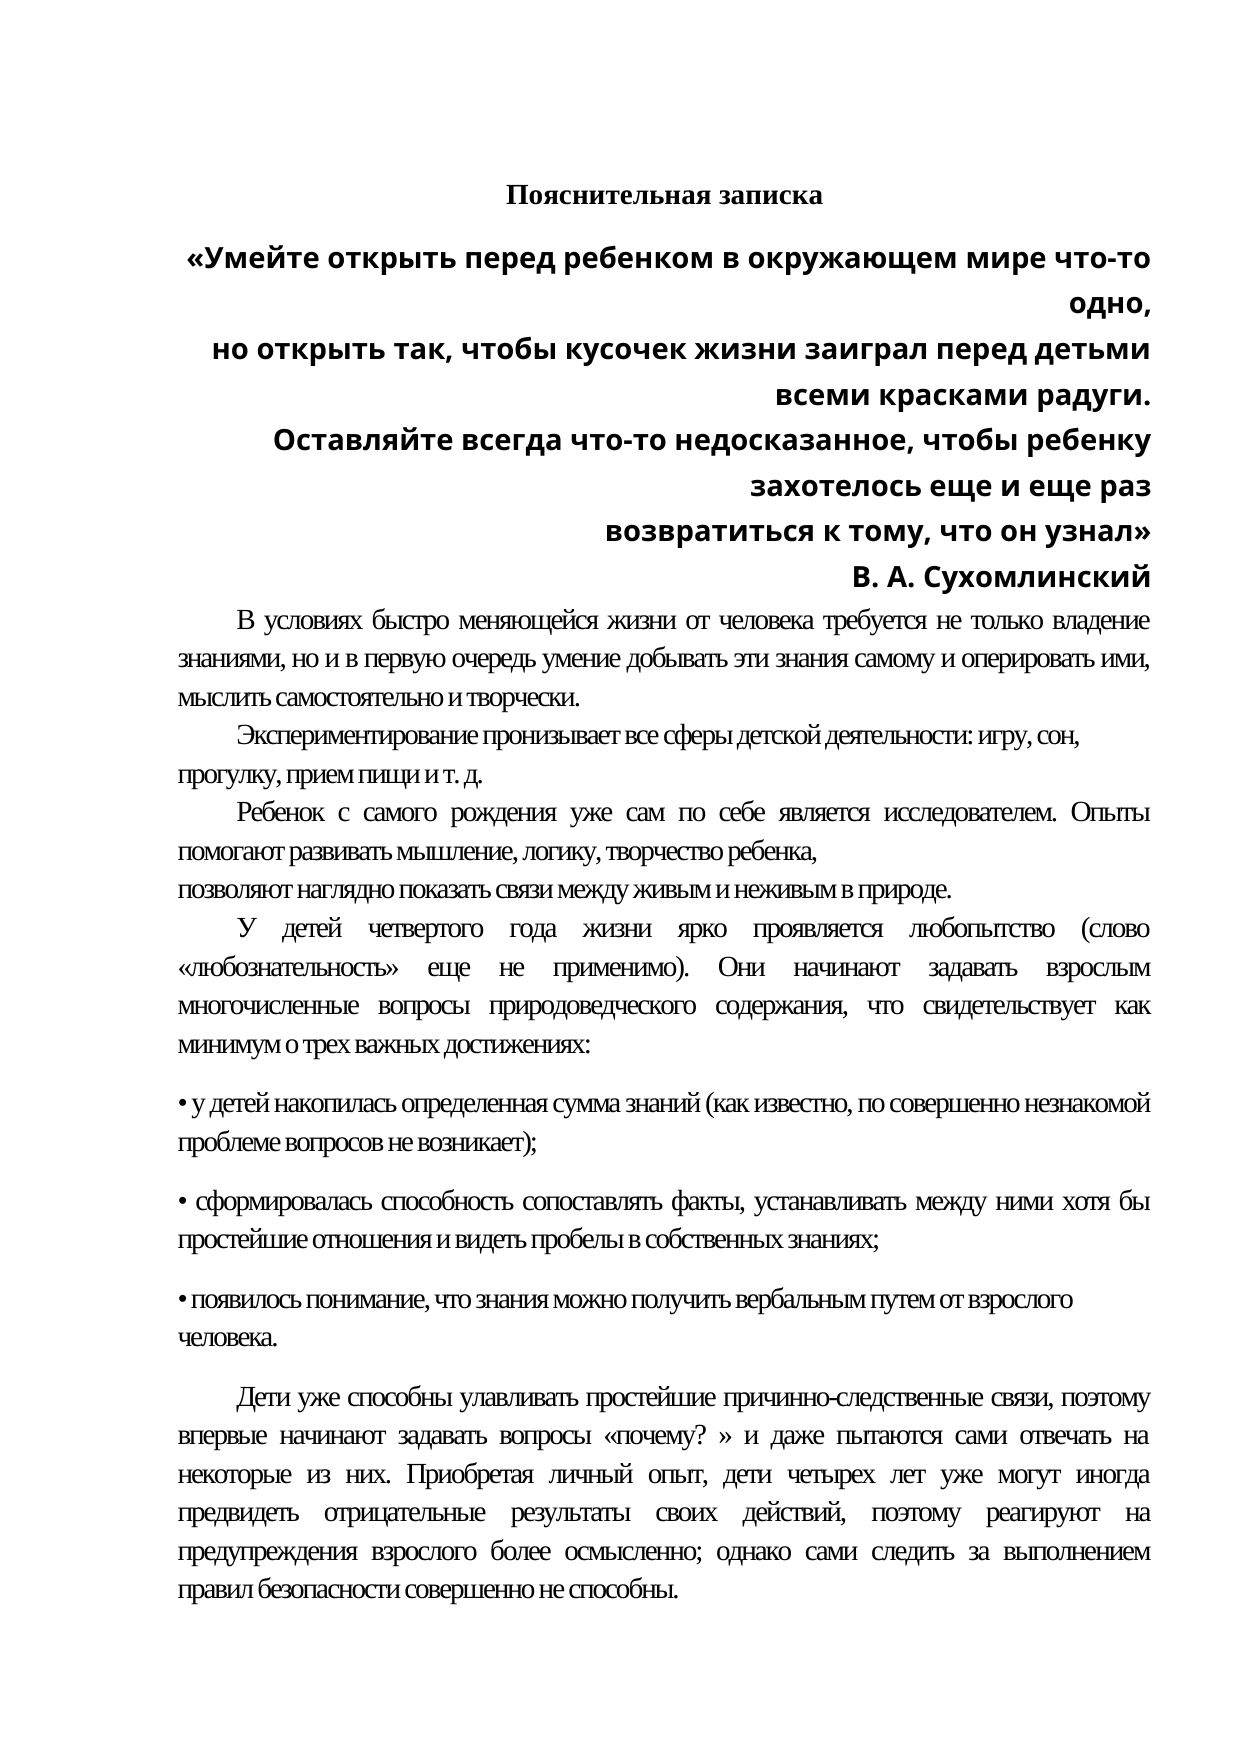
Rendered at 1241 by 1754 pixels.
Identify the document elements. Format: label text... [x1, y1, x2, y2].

text • появилось понимание, что знания можно получить вербальным путем от взрослого человека. [177, 1281, 1152, 1353]
text У детей четвертого года жизни ярко проявляется любопытство (слово «любознательность» еще не применимо). Они начинают задавать взрослым многочисленные вопросы природоведческого содержания, что свидетельствует как минимум о трех важных достижениях: [177, 910, 1152, 1059]
text • сформировалась способность сопоставлять факты, устанавливать между ними хотя бы простейшие отношения и видеть пробелы в собственных знаниях; [177, 1183, 1152, 1255]
text Ребенок с самого рождения уже сам по себе является исследователем. Опыты помогают развивать мышление, логику, творчество ребенка, [177, 794, 1152, 867]
text Экспериментирование пронизывает все сферы детской деятельности: игру, сон, прогулку, прием пищи и т. д. [177, 717, 1152, 789]
text Пояснительная записка [177, 177, 1152, 211]
text Дети уже способны улавливать простейшие причинно-следственные связи, поэтому впервые начинают задавать вопросы «почему? » и даже пытаются сами отвечать на некоторые из них. Приобретая личный опыт, дети четырех лет уже могут иногда предвидеть отрицательные результаты своих действий, поэтому реагируют на предупреждения взрослого более осмысленно; однако сами следить за выполнением правил безопасности совершенно не способны. [177, 1379, 1152, 1605]
text позволяют наглядно показать связи между живым и неживым в природе. [177, 872, 1152, 905]
text возвратиться к тому, что он узнал» [177, 511, 1152, 550]
text «Умейте открыть перед ребенком в окружающем мире что-то одно, [177, 237, 1152, 322]
text но открыть так, чтобы кусочек жизни заиграл перед детьми всеми красками радуги. [177, 328, 1152, 413]
text В условиях быстро меняющейся жизни от человека требуется не только владение знаниями, но и в первую очередь умение добывать эти знания самому и оперировать ими, мыслить самостоятельно и творчески. [177, 602, 1152, 712]
text В. А. Сухомлинский [177, 556, 1152, 596]
text Оставляйте всегда что-то недосказанное, чтобы ребенку захотелось еще и еще раз [177, 419, 1152, 505]
text • у детей накопилась определенная сумма знаний (как известно, по совершенно незнакомой проблеме вопросов не возникает); [177, 1085, 1152, 1157]
